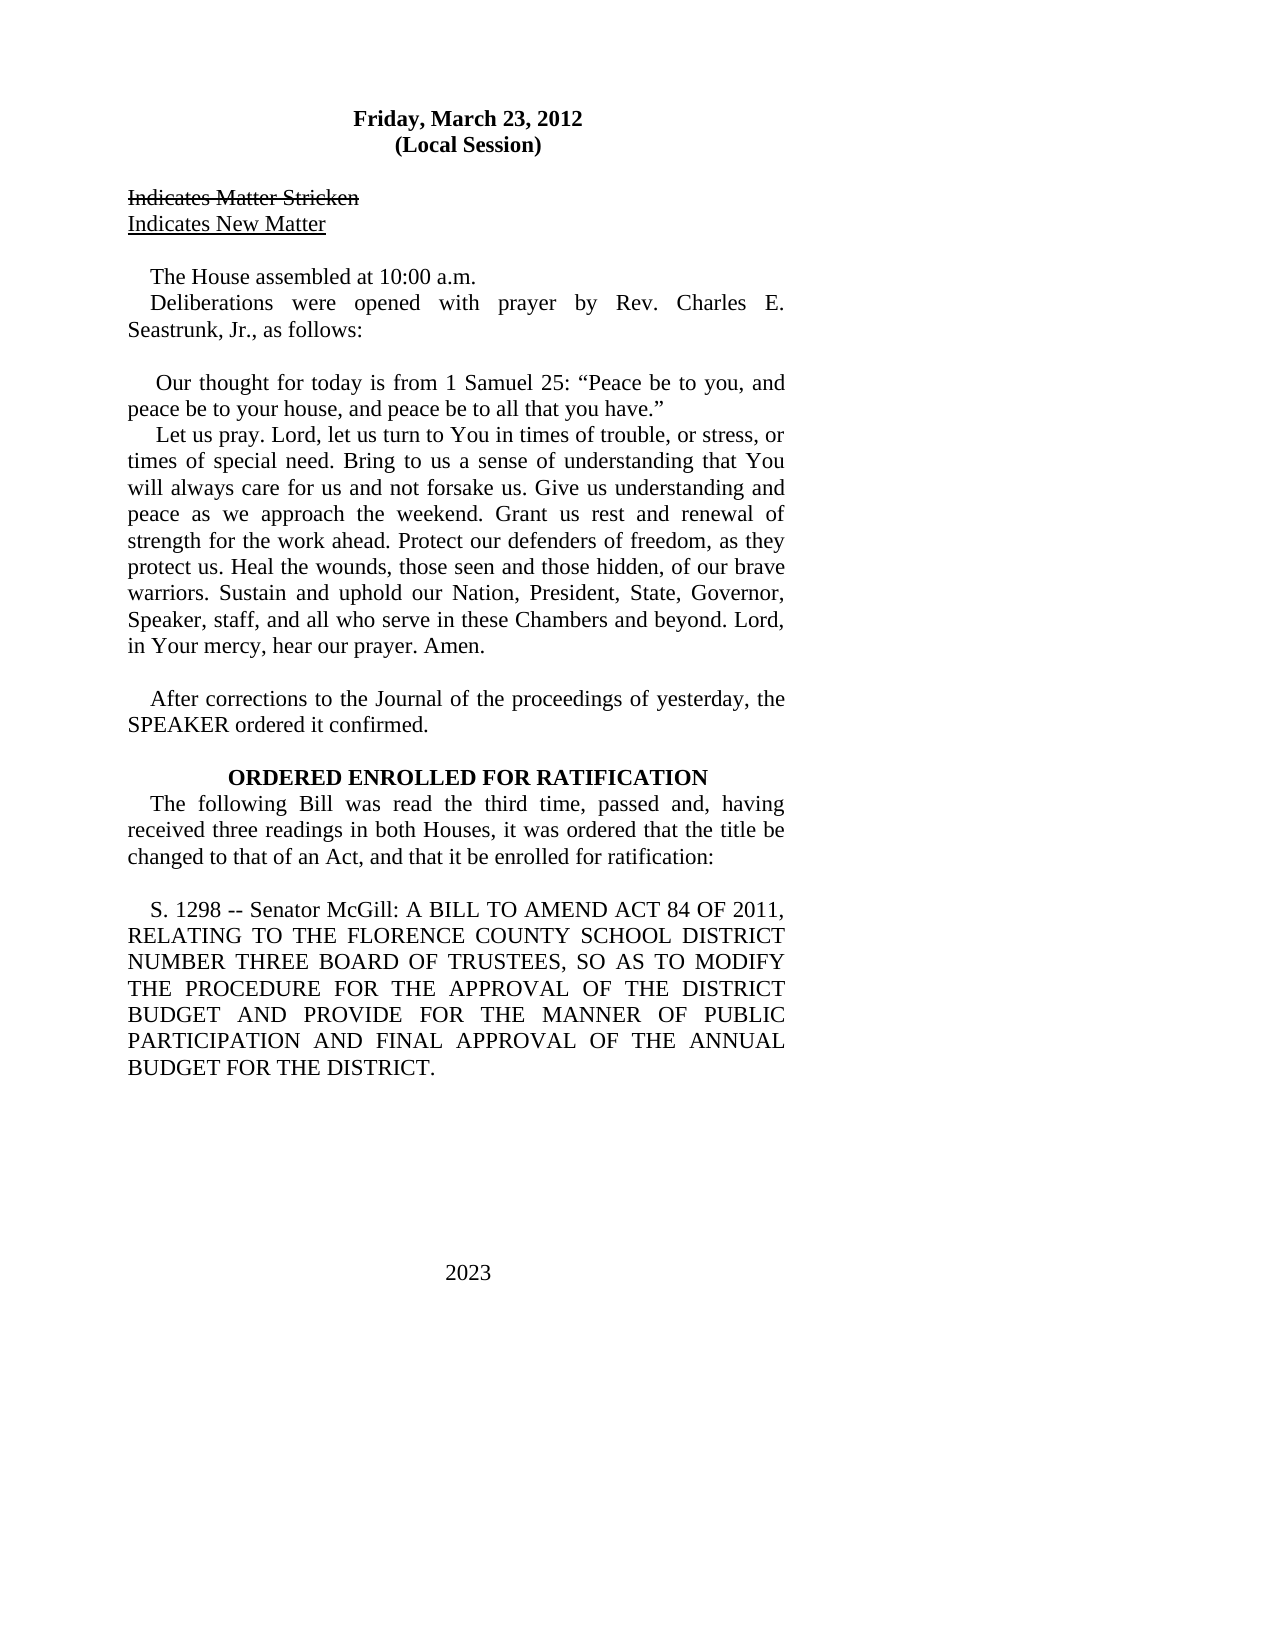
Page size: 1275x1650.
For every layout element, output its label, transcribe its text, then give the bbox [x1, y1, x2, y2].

text Our thought for today is from 1 Samuel 25: “Peace be to you, and peace be to your house, and peace be to all that you have.” [127, 368, 786, 421]
text After corrections to the Journal of the proceedings of yesterday, the SPEAKER ordered it confirmed. [127, 685, 786, 737]
text ORDERED ENROLLED FOR RATIFICATION [127, 764, 786, 790]
text Indicates Matter Stricken [127, 184, 786, 210]
text Deliberations were opened with prayer by Rev. Charles E. Seastrunk, Jr., as follows: [127, 289, 786, 342]
text Indicates New Matter [127, 210, 786, 237]
text The following Bill was read the third time, passed and, having received three readings in both Houses, it was ordered that the title be changed to that of an Act, and that it be enrolled for ratification: [127, 790, 786, 869]
text S. 1298 -- Senator McGill: A BILL TO AMEND ACT 84 OF 2011, RELATING TO THE FLORENCE COUNTY SCHOOL DISTRICT NUMBER THREE BOARD OF TRUSTEES, SO AS TO MODIFY THE PROCEDURE FOR THE APPROVAL OF THE DISTRICT BUDGET AND PROVIDE FOR THE MANNER OF PUBLIC PARTICIPATION AND FINAL APPROVAL OF THE ANNUAL BUDGET FOR THE DISTRICT. [127, 896, 786, 1080]
text The House assembled at 10:00 a.m. [127, 263, 786, 289]
text Let us pray. Lord, let us turn to You in times of trouble, or stress, or times of special need. Bring to us a sense of understanding that You will always care for us and not forsake us. Give us understanding and peace as we approach the weekend. Grant us rest and renewal of strength for the work ahead. Protect our defenders of freedom, as they protect us. Heal the wounds, those seen and those hidden, of our brave warriors. Sustain and uphold our Nation, President, State, Governor, Speaker, staff, and all who serve in these Chambers and beyond. Lord, in Your mercy, hear our prayer. Amen. [127, 421, 786, 658]
